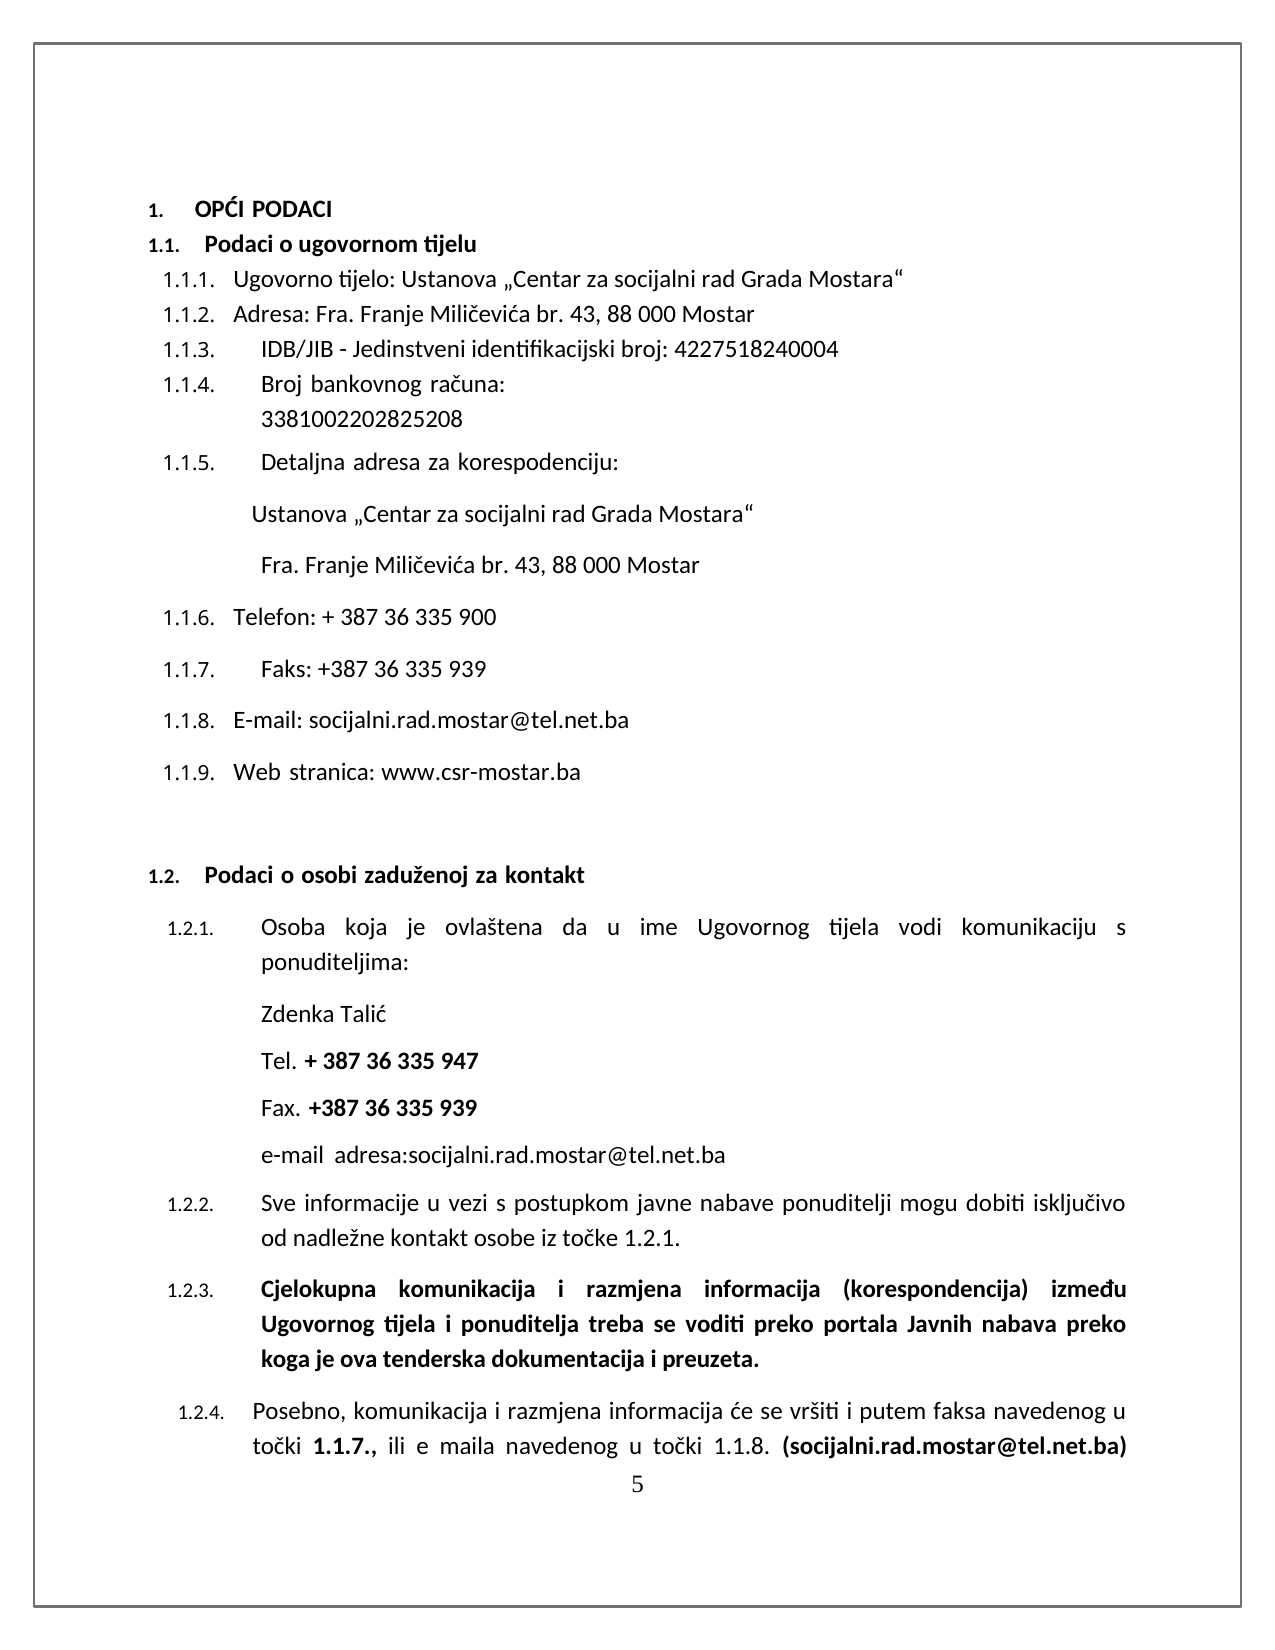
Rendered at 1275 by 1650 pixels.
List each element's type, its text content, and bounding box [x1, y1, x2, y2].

list Podaci o osobi zaduženoj za kontakt [148, 860, 1127, 890]
list Osoba koja je ovlaštena da u ime Ugovornog tijela vodi komunikaciju s ponuditeljima: [167, 911, 1127, 977]
list Broj bankovnog računa: [162, 368, 1127, 399]
text Fax. +387 36 335 939 [261, 1092, 1127, 1123]
list IDB/JIB - Jedinstveni identifikacijski broj: 4227518240004 [162, 333, 1127, 364]
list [177, 1395, 1127, 1461]
text Fra. Franje Miličevića br. 43, 88 000 Mostar [162, 550, 1127, 580]
text Tel. + 387 36 335 947 [261, 1045, 1127, 1076]
text Ustanova „Centar za socijalni rad Grada Mostara“ [162, 498, 1127, 528]
list OPĆI PODACI [148, 193, 1127, 224]
list Telefon: + 387 36 335 900 [162, 601, 1127, 632]
list Ugovorno tijelo: Ustanova „Centar za socijalni rad Grada Mostara“ [162, 263, 1127, 294]
text 3381002202825208 [162, 403, 1127, 434]
list Detaljna adresa za korespodenciju: [162, 446, 1127, 477]
text e-mail adresa:socijalni.rad.mostar@tel.net.ba [261, 1139, 1127, 1170]
text Zdenka Talić [261, 998, 1127, 1028]
list Adresa: Fra. Franje Miličevića br. 43, 88 000 Mostar [162, 298, 1127, 329]
list E-mail: socijalni.rad.mostar@tel.net.ba [162, 705, 1127, 735]
list Podaci o ugovornom tijelu [148, 228, 1127, 259]
list Faks: +387 36 335 939 [162, 653, 1127, 683]
list Web stranica: www.csr-mostar.ba [162, 756, 1127, 787]
list Cjelokupna komunikacija i razmjena informacija (korespondencija) između Ugovornog tijela i ponuditelja treba se voditi preko portala Javnih nabava preko koga je ova tenderska dokumentacija i preuzeta. [167, 1273, 1127, 1374]
list Sve informacije u vezi s postupkom javne nabave ponuditelji mogu dobiti isključivo od nadležne kontakt osobe iz točke 1.2.1. [167, 1187, 1127, 1252]
